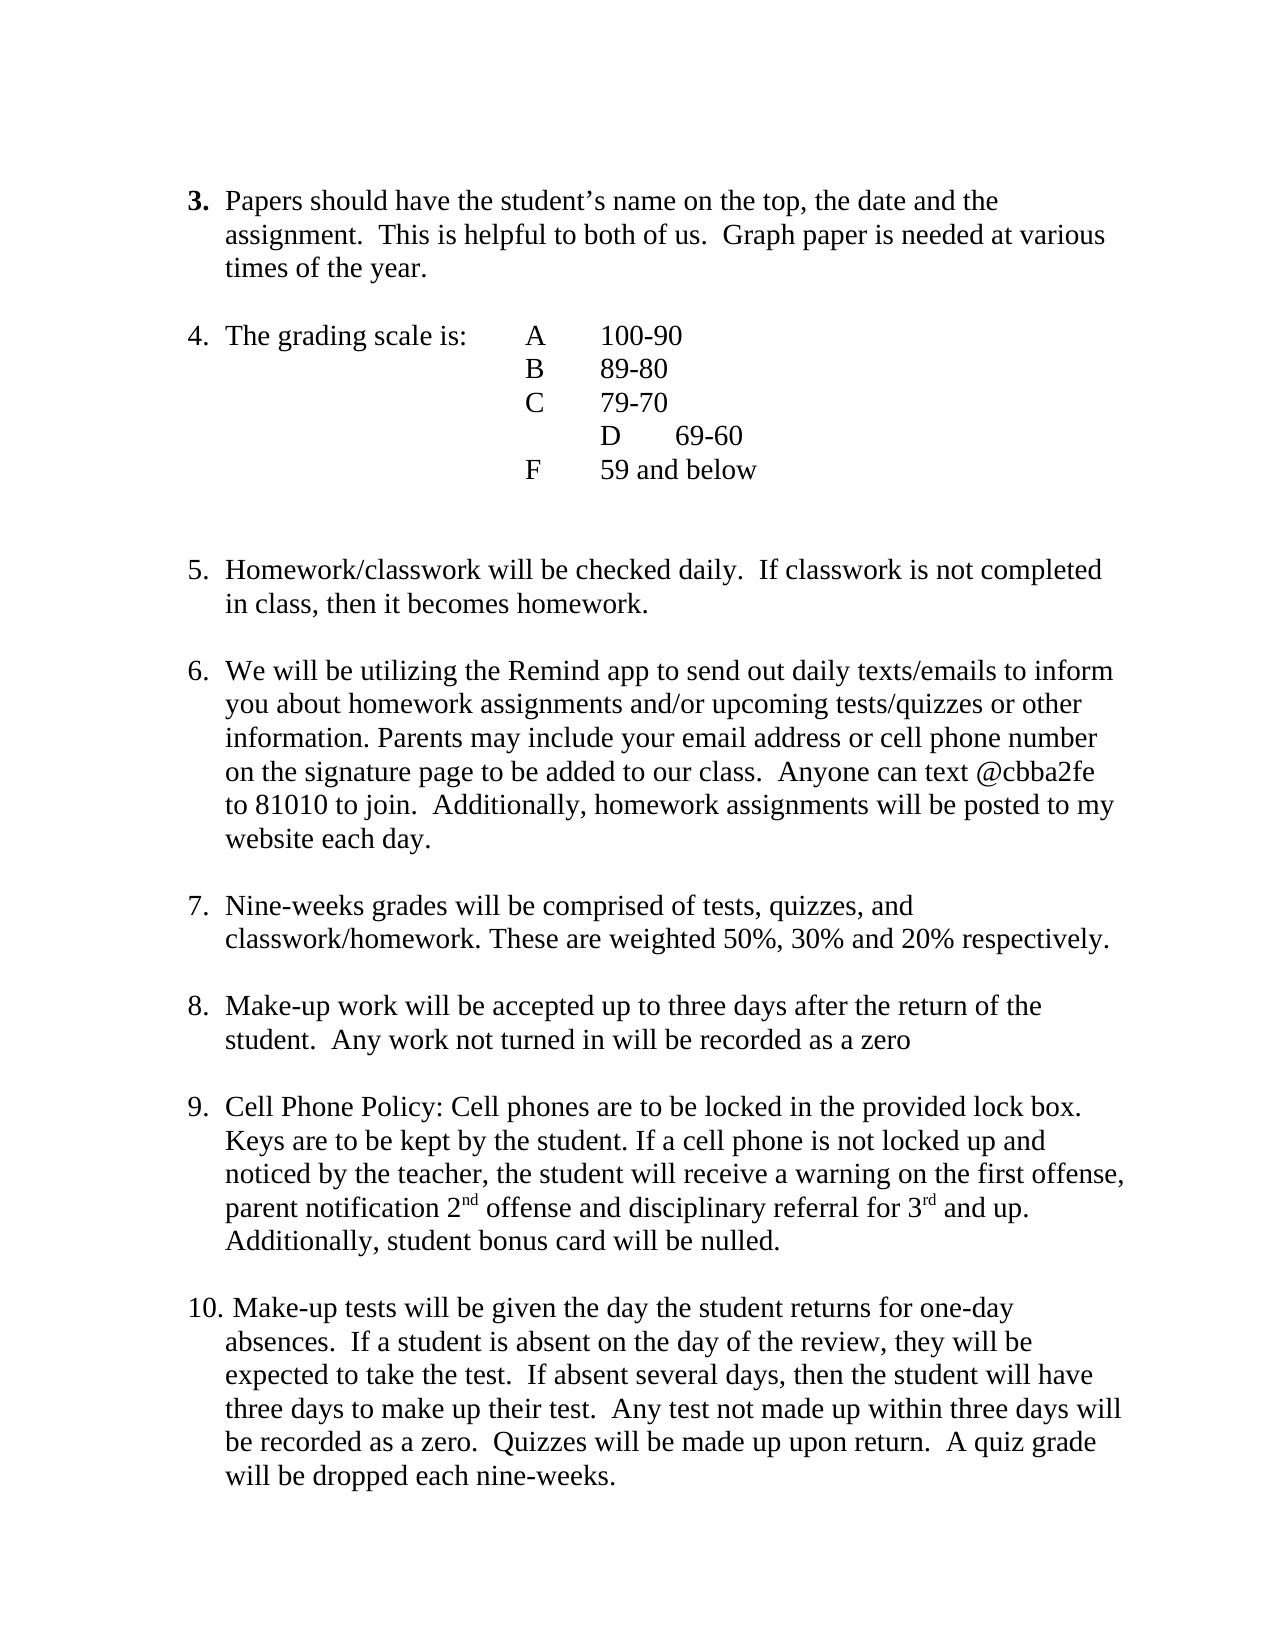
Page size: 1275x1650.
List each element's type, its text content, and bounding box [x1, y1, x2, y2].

list The grading scale is: A 100-90 [187, 318, 1125, 351]
list Make-up work will be accepted up to three days after the return of the student. Any work not turned in will be recorded as a zero [187, 988, 1125, 1056]
list Homework/classwork will be checked daily. If classwork is not completed in class, then it becomes homework. [187, 552, 1125, 619]
text C 79-70 [300, 385, 1125, 418]
text F 59 and below [300, 452, 1125, 485]
list Papers should have the student’s name on the top, the date and the assignment. This is helpful to both of us. Graph paper is needed at various times of the year. [187, 183, 1125, 284]
list Cell Phone Policy: Cell phones are to be locked in the provided lock box. Keys are to be kept by the student. If a cell phone is not locked up and noticed by the teacher, the student will receive a warning on the first offense, parent notification 2nd offense and disciplinary referral for 3rd and up. Additionally, student bonus card will be nulled. [187, 1089, 1125, 1257]
text D 69-60 [300, 418, 1125, 452]
text B 89-80 [300, 351, 1125, 385]
list Nine-weeks grades will be comprised of tests, quizzes, and classwork/homework. These are weighted 50%, 30% and 20% respectively. [187, 888, 1125, 955]
list We will be utilizing the Remind app to send out daily texts/emails to inform you about homework assignments and/or upcoming tests/quizzes or other information. Parents may include your email address or cell phone number on the signature page to be added to our class. Anyone can text @cbba2fe to 81010 to join. Additionally, homework assignments will be posted to my website each day. [187, 653, 1125, 854]
list Make-up tests will be given the day the student returns for one-day absences. If a student is absent on the day of the review, they will be expected to take the test. If absent several days, then the student will have three days to make up their test. Any test not made up within three days will be recorded as a zero. Quizzes will be made up upon return. A quiz grade will be dropped each nine-weeks. [187, 1290, 1125, 1492]
